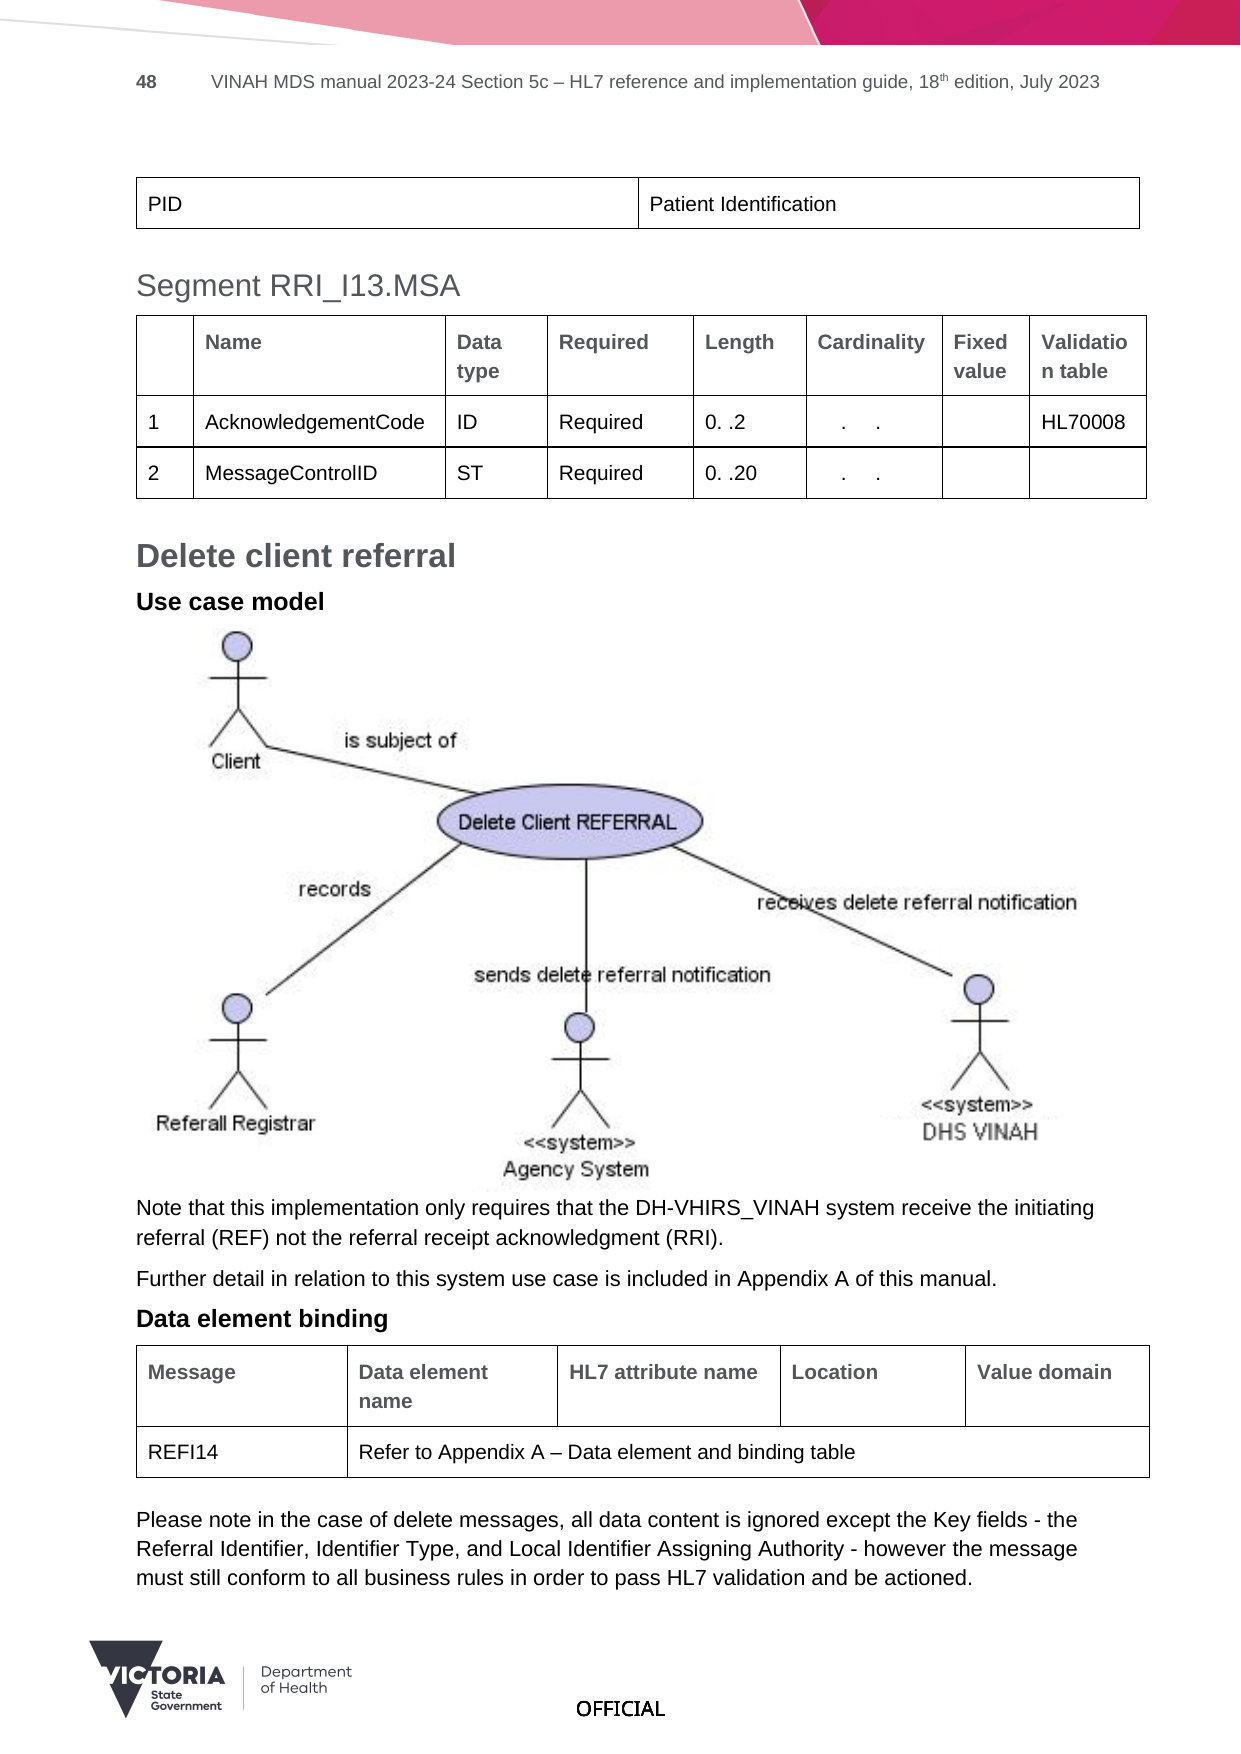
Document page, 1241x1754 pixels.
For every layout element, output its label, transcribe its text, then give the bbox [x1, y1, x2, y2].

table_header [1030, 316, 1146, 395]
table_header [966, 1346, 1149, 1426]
subtitle Data element binding [136, 1304, 1104, 1333]
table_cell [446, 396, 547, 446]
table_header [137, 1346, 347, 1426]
picture [0, 1595, 1241, 1754]
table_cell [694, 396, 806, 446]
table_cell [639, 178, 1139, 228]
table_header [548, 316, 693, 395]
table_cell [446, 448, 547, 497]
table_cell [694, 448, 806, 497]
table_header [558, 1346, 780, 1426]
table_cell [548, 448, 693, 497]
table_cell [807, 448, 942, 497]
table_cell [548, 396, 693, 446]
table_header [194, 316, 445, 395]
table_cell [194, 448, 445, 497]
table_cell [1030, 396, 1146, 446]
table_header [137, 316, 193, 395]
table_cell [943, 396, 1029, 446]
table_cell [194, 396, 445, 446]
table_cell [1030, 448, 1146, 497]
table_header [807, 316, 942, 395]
text Note that this implementation only requires that the DH-VHIRS_VINAH system receive the initiating referral (REF) not the referral receipt acknowledgment (RRI). [136, 1192, 1104, 1249]
subtitle Delete client referral [136, 536, 1104, 574]
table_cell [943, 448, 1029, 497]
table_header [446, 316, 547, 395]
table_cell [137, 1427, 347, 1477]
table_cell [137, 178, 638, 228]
picture [135, 628, 1105, 1192]
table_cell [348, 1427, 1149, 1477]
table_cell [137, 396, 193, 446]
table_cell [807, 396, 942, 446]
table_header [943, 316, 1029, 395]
text Further detail in relation to this system use case is included in Appendix A of this manual. [136, 1262, 1104, 1291]
text Please note in the case of delete messages, all data content is ignored except the Key fields - the Referral Identifier, Identifier Type, and Local Identifier Assigning Authority - however the message must still conform to all business rules in order to pass HL7 validation and be actioned. [136, 1503, 1104, 1590]
subtitle Use case model [136, 587, 1104, 616]
subtitle Segment RRI_I13.MSA [136, 267, 1104, 303]
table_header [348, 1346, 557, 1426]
picture [0, 0, 1241, 45]
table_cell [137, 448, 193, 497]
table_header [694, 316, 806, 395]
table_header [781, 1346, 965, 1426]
